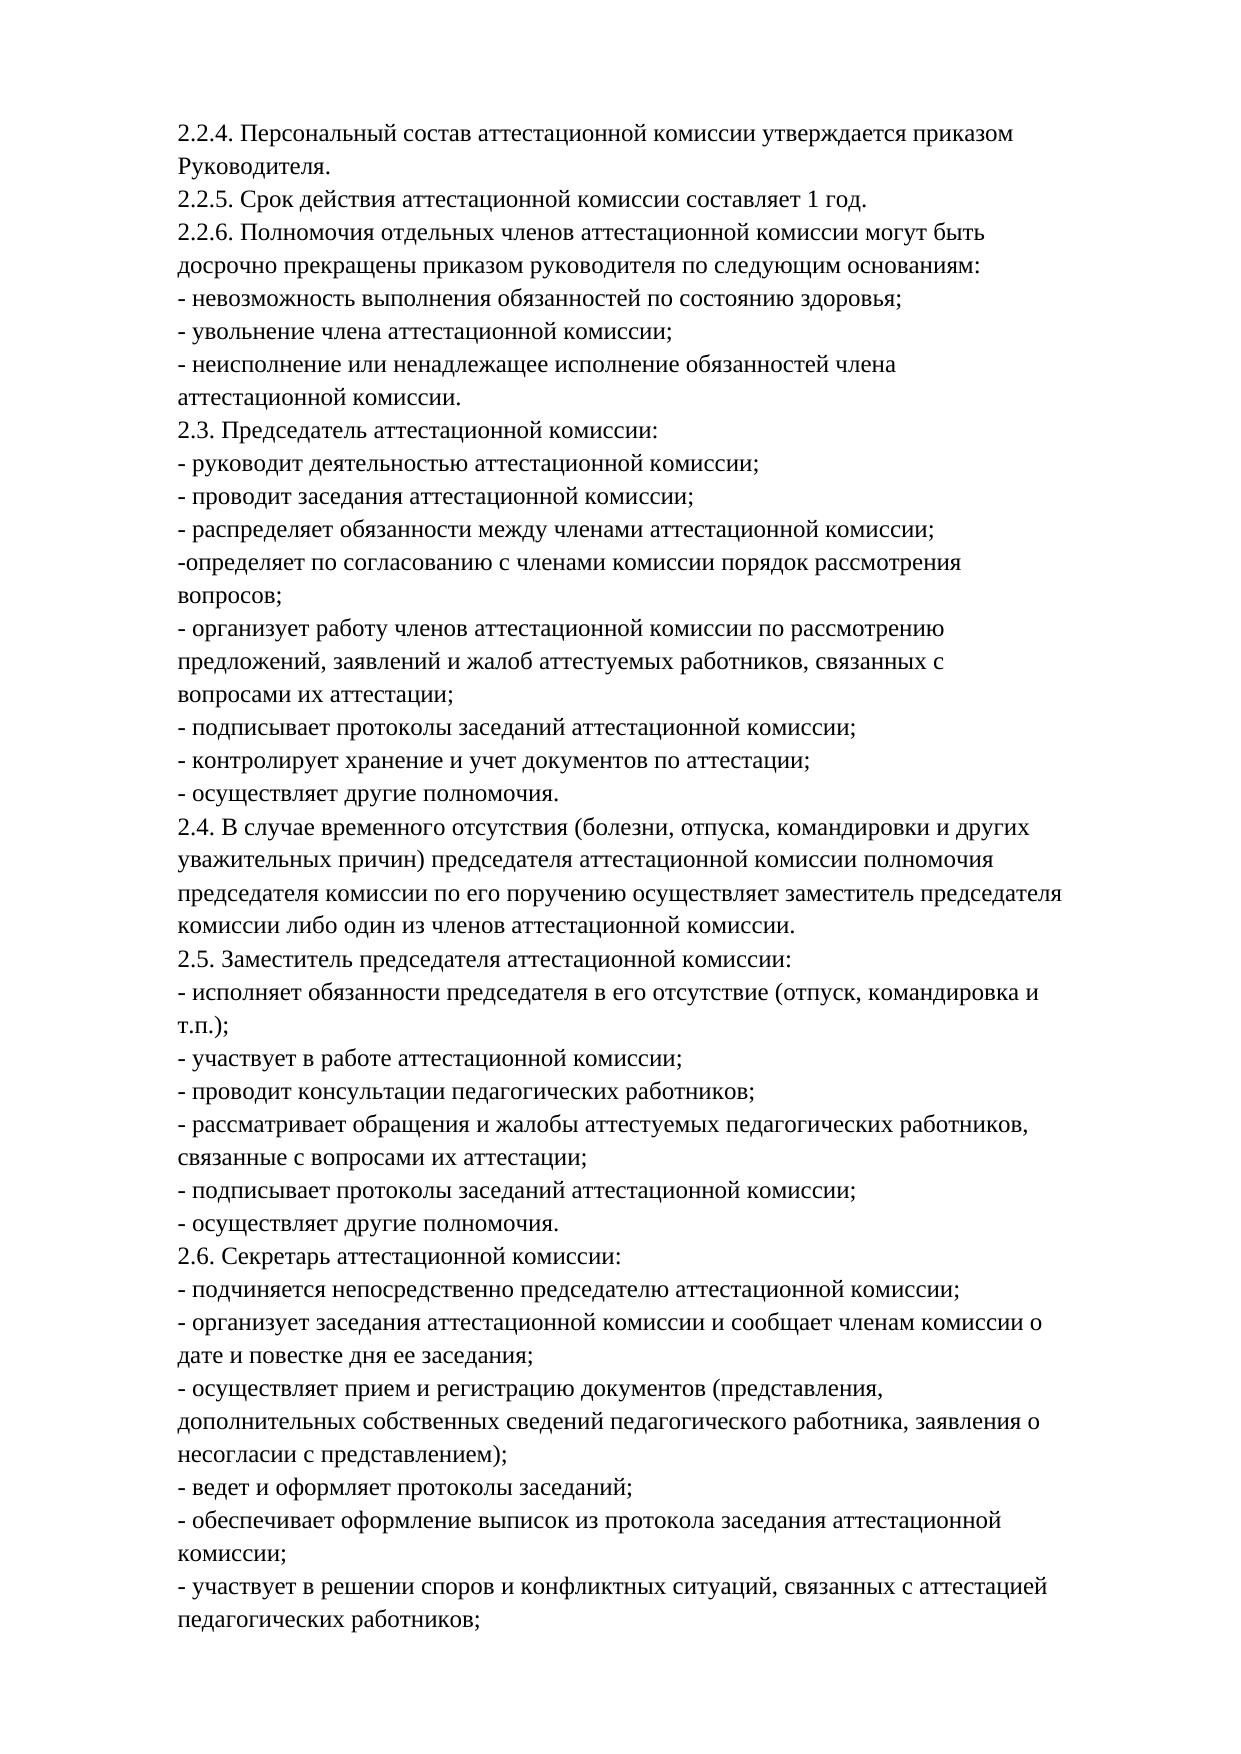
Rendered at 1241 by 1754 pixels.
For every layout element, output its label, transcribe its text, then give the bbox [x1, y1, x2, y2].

text т.п.); [177, 1010, 1152, 1038]
text председателя комиссии по его поручению осуществляет заместитель председателя [177, 878, 1152, 906]
text 2.2.6. Полномочия отдельных членов аттестационной комиссии могут быть [177, 217, 1152, 246]
text - проводит заседания аттестационной комиссии; [177, 481, 1152, 510]
text - обеспечивает оформление выписок из протокола заседания аттестационной [177, 1505, 1152, 1534]
text вопросов; [177, 580, 1152, 609]
text 2.6. Секретарь аттестационной комиссии: [177, 1241, 1152, 1269]
text комиссии; [177, 1538, 1152, 1567]
text 2.2.4. Персональный состав аттестационной комиссии утверждается приказом [177, 118, 1152, 147]
text досрочно прекращены приказом руководителя по следующим основаниям: [177, 250, 1152, 279]
text - исполняет обязанности председателя в его отсутствие (отпуск, командировка и [177, 977, 1152, 1005]
text - участвует в решении споров и конфликтных ситуаций, связанных с аттестацией [177, 1571, 1152, 1600]
text - невозможность выполнения обязанностей по состоянию здоровья; [177, 283, 1152, 312]
text - осуществляет прием и регистрацию документов (представления, [177, 1373, 1152, 1402]
text -определяет по согласованию с членами комиссии порядок рассмотрения [177, 547, 1152, 576]
text 2.4. В случае временного отсутствия (болезни, отпуска, командировки и других [177, 812, 1152, 840]
text - увольнение члена аттестационной комиссии; [177, 316, 1152, 345]
text уважительных причин) председателя аттестационной комиссии полномочия [177, 844, 1152, 873]
text связанные с вопросами их аттестации; [177, 1142, 1152, 1171]
text комиссии либо один из членов аттестационной комиссии. [177, 911, 1152, 939]
text - распределяет обязанности между членами аттестационной комиссии; [177, 514, 1152, 543]
text - организует работу членов аттестационной комиссии по рассмотрению [177, 613, 1152, 642]
text педагогических работников; [177, 1604, 1152, 1633]
text предложений, заявлений и жалоб аттестуемых работников, связанных с [177, 646, 1152, 675]
text - ведет и оформляет протоколы заседаний; [177, 1472, 1152, 1501]
text - осуществляет другие полномочия. [177, 778, 1152, 807]
text 2.5. Заместитель председателя аттестационной комиссии: [177, 944, 1152, 972]
text вопросами их аттестации; [177, 679, 1152, 708]
text дате и повестке дня ее заседания; [177, 1340, 1152, 1369]
text - подписывает протоколы заседаний аттестационной комиссии; [177, 1175, 1152, 1203]
text 2.2.5. Срок действия аттестационной комиссии составляет 1 год. [177, 184, 1152, 213]
text - участвует в работе аттестационной комиссии; [177, 1043, 1152, 1071]
text - проводит консультации педагогических работников; [177, 1076, 1152, 1104]
text - руководит деятельностью аттестационной комиссии; [177, 448, 1152, 477]
text - контролирует хранение и учет документов по аттестации; [177, 746, 1152, 774]
text - подписывает протоколы заседаний аттестационной комиссии; [177, 712, 1152, 741]
text дополнительных собственных сведений педагогического работника, заявления о [177, 1406, 1152, 1435]
text Руководителя. [177, 151, 1152, 180]
text - рассматривает обращения и жалобы аттестуемых педагогических работников, [177, 1109, 1152, 1137]
text несогласии с представлением); [177, 1439, 1152, 1468]
text - организует заседания аттестационной комиссии и сообщает членам комиссии о [177, 1307, 1152, 1336]
text 2.3. Председатель аттестационной комиссии: [177, 415, 1152, 444]
text - неисполнение или ненадлежащее исполнение обязанностей члена [177, 349, 1152, 378]
text - подчиняется непосредственно председателю аттестационной комиссии; [177, 1274, 1152, 1303]
text - осуществляет другие полномочия. [177, 1208, 1152, 1237]
text аттестационной комиссии. [177, 382, 1152, 411]
